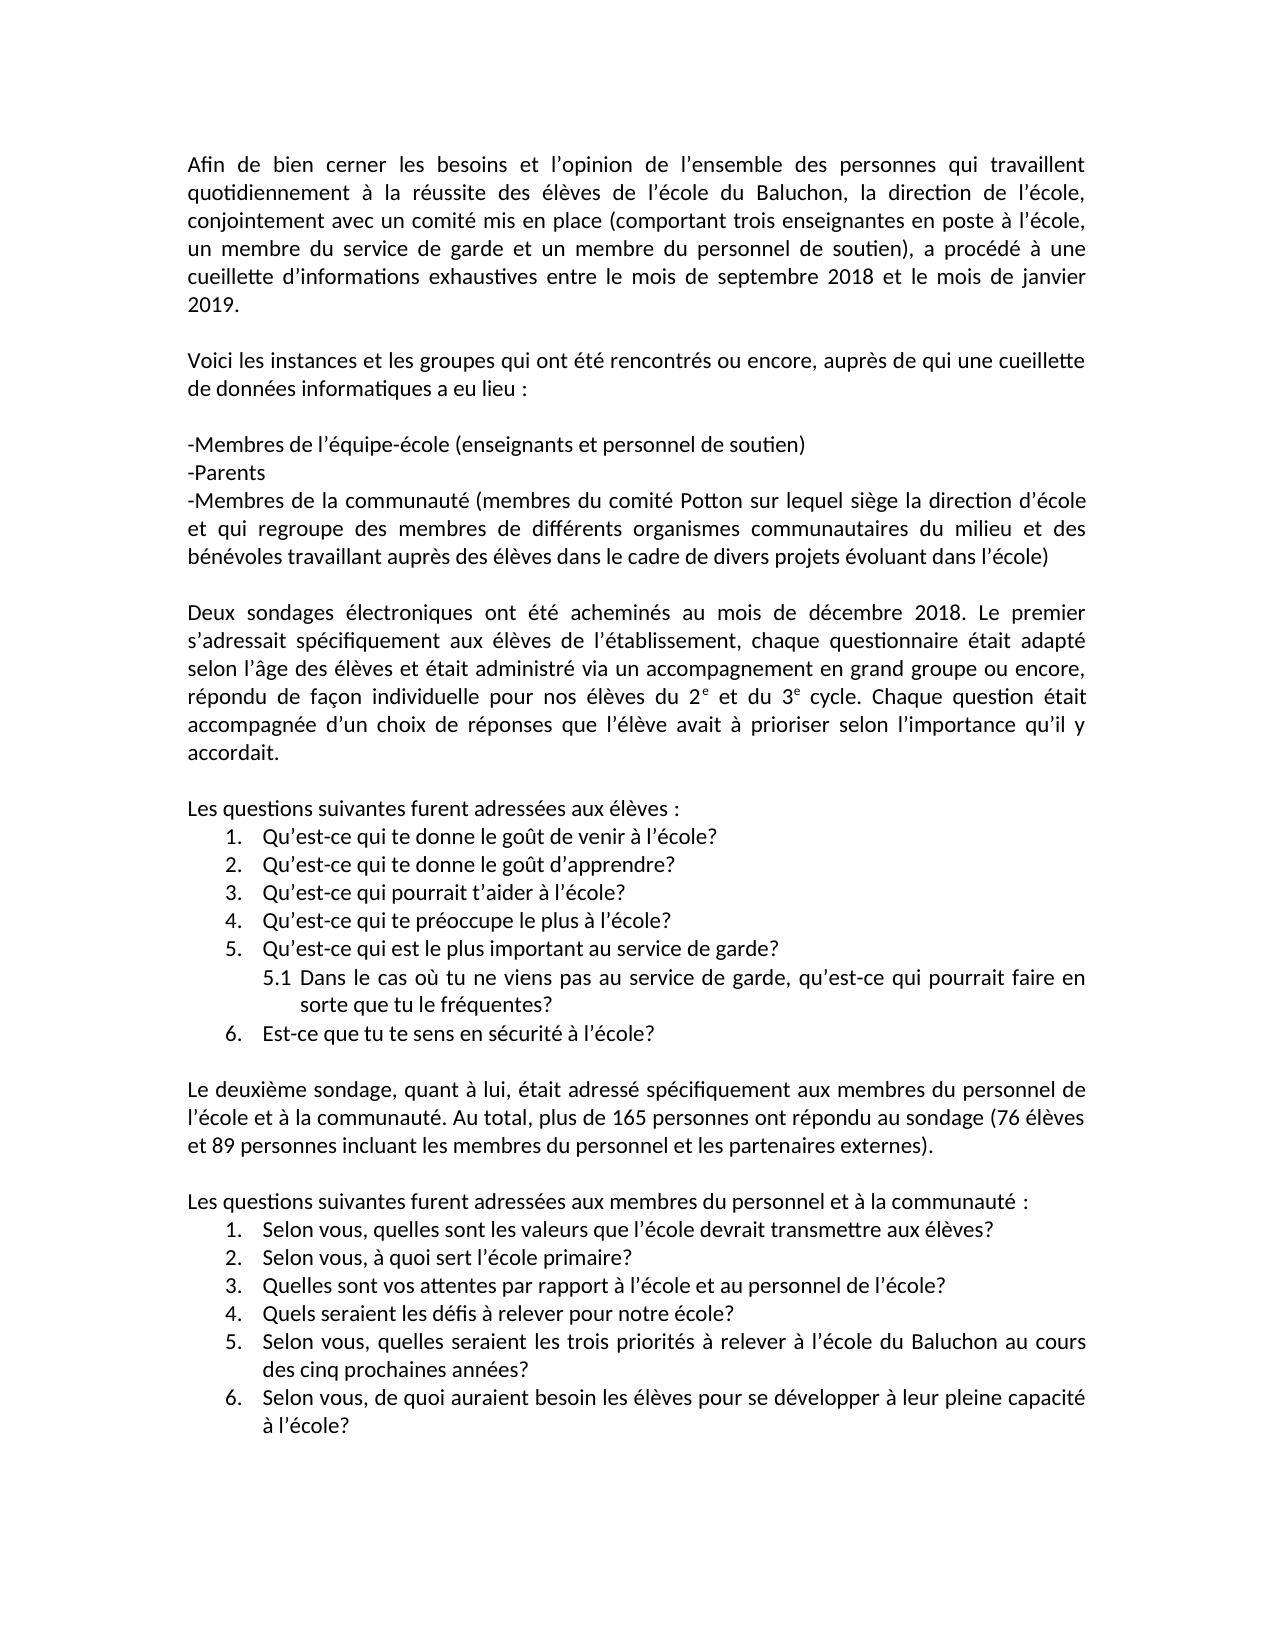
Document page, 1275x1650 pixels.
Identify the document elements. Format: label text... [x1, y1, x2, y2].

list Selon vous, de quoi auraient besoin les élèves pour se développer à leur pleine capacité à l’école? [225, 1383, 1087, 1439]
text Le deuxième sondage, quant à lui, était adressé spécifiquement aux membres du personnel de l’école et à la communauté. Au total, plus de 165 personnes ont répondu au sondage (76 élèves et 89 personnes incluant les membres du personnel et les partenaires externes). [187, 1075, 1087, 1159]
list Quels seraient les défis à relever pour notre école? [225, 1299, 1087, 1327]
list Selon vous, quelles seraient les trois priorités à relever à l’école du Baluchon au cours des cinq prochaines années? [225, 1327, 1087, 1383]
text Les questions suivantes furent adressées aux membres du personnel et à la communauté : [187, 1187, 1087, 1215]
list Qu’est-ce qui pourrait t’aider à l’école? [225, 878, 1087, 907]
text Afin de bien cerner les besoins et l’opinion de l’ensemble des personnes qui travaillent quotidiennement à la réussite des élèves de l’école du Baluchon, la direction de l’école, conjointement avec un comité mis en place (comportant trois enseignantes en poste à l’école, un membre du service de garde et un membre du personnel de soutien), a procédé à une cueillette d’informations exhaustives entre le mois de septembre 2018 et le mois de janvier 2019. [187, 150, 1087, 318]
text -Parents [187, 458, 1087, 486]
text Deux sondages électroniques ont été acheminés au mois de décembre 2018. Le premier s’adressait spécifiquement aux élèves de l’établissement, chaque questionnaire était adapté selon l’âge des élèves et était administré via un accompagnement en grand groupe ou encore, répondu de façon individuelle pour nos élèves du 2e et du 3e cycle. Chaque question était accompagnée d’un choix de réponses que l’élève avait à prioriser selon l’importance qu’il y accordait. [187, 598, 1087, 766]
text Voici les instances et les groupes qui ont été rencontrés ou encore, auprès de qui une cueillette de données informatiques a eu lieu : [187, 346, 1087, 402]
list Qu’est-ce qui te préoccupe le plus à l’école? [225, 907, 1087, 934]
list Qu’est-ce qui te donne le goût d’apprendre? [225, 851, 1087, 878]
list Est-ce que tu te sens en sécurité à l’école? [225, 1019, 1087, 1047]
list Selon vous, à quoi sert l’école primaire? [225, 1243, 1087, 1271]
list Dans le cas où tu ne viens pas au service de garde, qu’est-ce qui pourrait faire en sorte que tu le fréquentes? [262, 963, 1087, 1019]
list Qu’est-ce qui te donne le goût de venir à l’école? [225, 822, 1087, 851]
text Les questions suivantes furent adressées aux élèves : [187, 794, 1087, 822]
text -Membres de la communauté (membres du comité Potton sur lequel siège la direction d’école et qui regroupe des membres de différents organismes communautaires du milieu et des bénévoles travaillant auprès des élèves dans le cadre de divers projets évoluant dans l’école) [187, 486, 1087, 570]
text -Membres de l’équipe-école (enseignants et personnel de soutien) [187, 430, 1087, 458]
list Selon vous, quelles sont les valeurs que l’école devrait transmettre aux élèves? [225, 1215, 1087, 1243]
list Qu’est-ce qui est le plus important au service de garde? [225, 934, 1087, 963]
list Quelles sont vos attentes par rapport à l’école et au personnel de l’école? [225, 1271, 1087, 1299]
